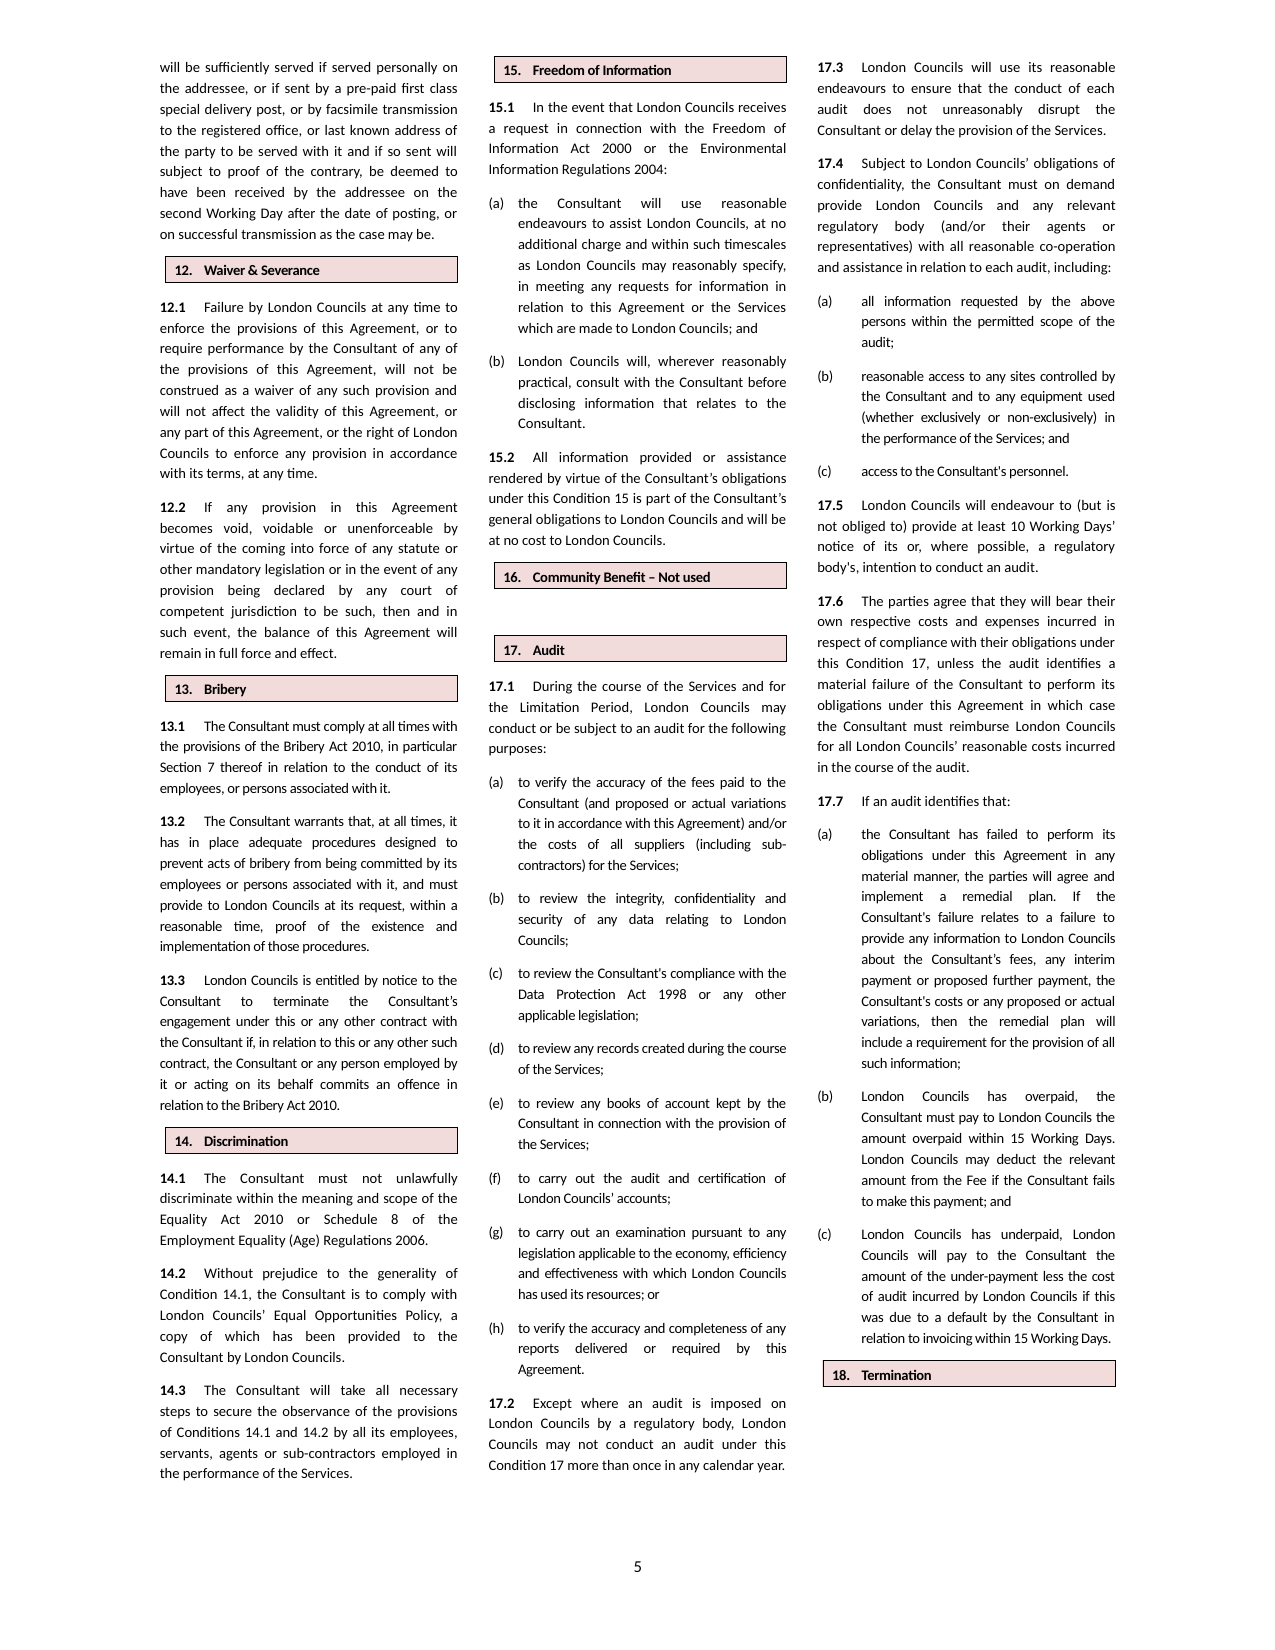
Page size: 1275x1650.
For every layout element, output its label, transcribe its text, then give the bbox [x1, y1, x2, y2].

list Discrimination [166, 1128, 457, 1153]
list Community Benefit – Not used [495, 563, 786, 588]
list Except where an audit is imposed on London Councils by a regulatory body, London Councils may not conduct an audit under this Condition 17 more than once in any calendar year. [488, 1391, 787, 1475]
list to review any books of account kept by the Consultant in connection with the provision of the Services; [488, 1091, 787, 1154]
list If an audit identifies that: [817, 789, 1116, 810]
list If any provision in this Agreement becomes void, voidable or unenforceable by virtue of the coming into force of any statute or other mandatory legislation or in the event of any provision being declared by any court of competent jurisdiction to be such, then and in such event, the balance of this Agreement will remain in full force and effect. [159, 496, 458, 662]
list The parties agree that they will bear their own respective costs and expenses incurred in respect of compliance with their obligations under this Condition 17, unless the audit identifies a material failure of the Consultant to perform its obligations under this Agreement in which case the Consultant must reimburse London Councils for all London Councils’ reasonable costs incurred in the course of the audit. [817, 589, 1116, 777]
list In the event that London Councils receives a request in connection with the Freedom of Information Act 2000 or the Environmental Information Regulations 2004: [488, 96, 787, 179]
list to review the Consultant's compliance with the Data Protection Act 1998 or any other applicable legislation; [488, 962, 787, 1025]
list London Councils has overpaid, the Consultant must pay to London Councils the amount overpaid within 15 Working Days. London Councils may deduct the relevant amount from the Fee if the Consultant fails to make this payment; and [817, 1085, 1116, 1210]
list the Consultant has failed to perform its obligations under this Agreement in any material manner, the parties will agree and implement a remedial plan. If the Consultant's failure relates to a failure to provide any information to London Councils about the Consultant’s fees, any interim payment or proposed further payment, the Consultant's costs or any proposed or actual variations, then the remedial plan will include a requirement for the provision of all such information; [817, 823, 1116, 1073]
list Waiver & Severance [166, 257, 457, 282]
list Failure by London Councils at any time to enforce the provisions of this Agreement, or to require performance by the Consultant of any of the provisions of this Agreement, will not be construed as a waiver of any such provision and will not affect the validity of this Agreement, or any part of this Agreement, or the right of London Councils to enforce any provision in accordance with its terms, at any time. [159, 296, 458, 483]
list Bribery [166, 676, 457, 701]
list to review any records created during the course of the Services; [488, 1037, 787, 1079]
list London Councils will, wherever reasonably practical, consult with the Consultant before disclosing information that relates to the Consultant. [488, 350, 787, 433]
list London Councils will endeavour to (but is not obliged to) provide at least 10 Working Days’ notice of its or, where possible, a regulatory body's, intention to conduct an audit. [817, 493, 1116, 577]
list Termination [824, 1361, 1115, 1386]
list all information requested by the above persons within the permitted scope of the audit; [817, 289, 1116, 352]
list During the course of the Services and for the Limitation Period, London Councils may conduct or be subject to an audit for the following purposes: [488, 675, 787, 758]
list Audit [495, 636, 786, 661]
list to verify the accuracy of the fees paid to the Consultant (and proposed or actual variations to it in accordance with this Agreement) and/or the costs of all suppliers (including sub-contractors) for the Services; [488, 771, 787, 875]
list Freedom of Information [495, 57, 786, 82]
list the Consultant will use reasonable endeavours to assist London Councils, at no additional charge and within such timescales as London Councils may reasonably specify, in meeting any requests for information in relation to this Agreement or the Services which are made to London Councils; and [488, 191, 787, 337]
list reasonable access to any sites controlled by the Consultant and to any equipment used (whether exclusively or non-exclusively) in the performance of the Services; and [817, 364, 1116, 448]
list The Consultant must comply at all times with the provisions of the Bribery Act 2010, in particular Section 7 thereof in relation to the conduct of its employees, or persons associated with it. [159, 714, 458, 798]
list London Councils has underpaid, London Councils will pay to the Consultant the amount of the under-payment less the cost of audit incurred by London Councils if this was due to a default by the Consultant in relation to invoicing within 15 Working Days. [817, 1223, 1116, 1348]
list The Consultant warrants that, at all times, it has in place adequate procedures designed to prevent acts of bribery from being committed by its employees or persons associated with it, and must provide to London Councils at its request, within a reasonable time, proof of the existence and implementation of those procedures. [159, 810, 458, 956]
list London Councils will use its reasonable endeavours to ensure that the conduct of each audit does not unreasonably disrupt the Consultant or delay the provision of the Services. [817, 56, 1116, 139]
list to verify the accuracy and completeness of any reports delivered or required by this Agreement. [488, 1316, 787, 1379]
list The Consultant must not unlawfully discriminate within the meaning and scope of the Equality Act 2010 or Schedule 8 of the Employment Equality (Age) Regulations 2006. [159, 1166, 458, 1250]
list to carry out the audit and certification of London Councils’ accounts; [488, 1166, 787, 1208]
list to review the integrity, confidentiality and security of any data relating to London Councils; [488, 887, 787, 950]
list Without prejudice to the generality of Condition 14.1, the Consultant is to comply with London Councils’ Equal Opportunities Policy, a copy of which has been provided to the Consultant by London Councils. [159, 1262, 458, 1366]
list The Consultant will take all necessary steps to secure the observance of the provisions of Conditions 14.1 and 14.2 by all its employees, servants, agents or sub-contractors employed in the performance of the Services. [159, 1379, 458, 1483]
list Subject to London Councils’ obligations of confidentiality, the Consultant must on demand provide London Councils and any relevant regulatory body (and/or their agents or representatives) with all reasonable co-operation and assistance in relation to each audit, including: [817, 152, 1116, 277]
list to carry out an examination pursuant to any legislation applicable to the economy, efficiency and effectiveness with which London Councils has used its resources; or [488, 1221, 787, 1304]
list All information provided or assistance rendered by virtue of the Consultant’s obligations under this Condition 15 is part of the Consultant’s general obligations to London Councils and will be at no cost to London Councils. [488, 446, 787, 550]
list access to the Consultant's personnel. [817, 460, 1116, 481]
list London Councils is entitled by notice to the Consultant to terminate the Consultant’s engagement under this or any other contract with the Consultant if, in relation to this or any other such contract, the Consultant or any person employed by it or acting on its behalf commits an offence in relation to the Bribery Act 2010. [159, 968, 458, 1114]
